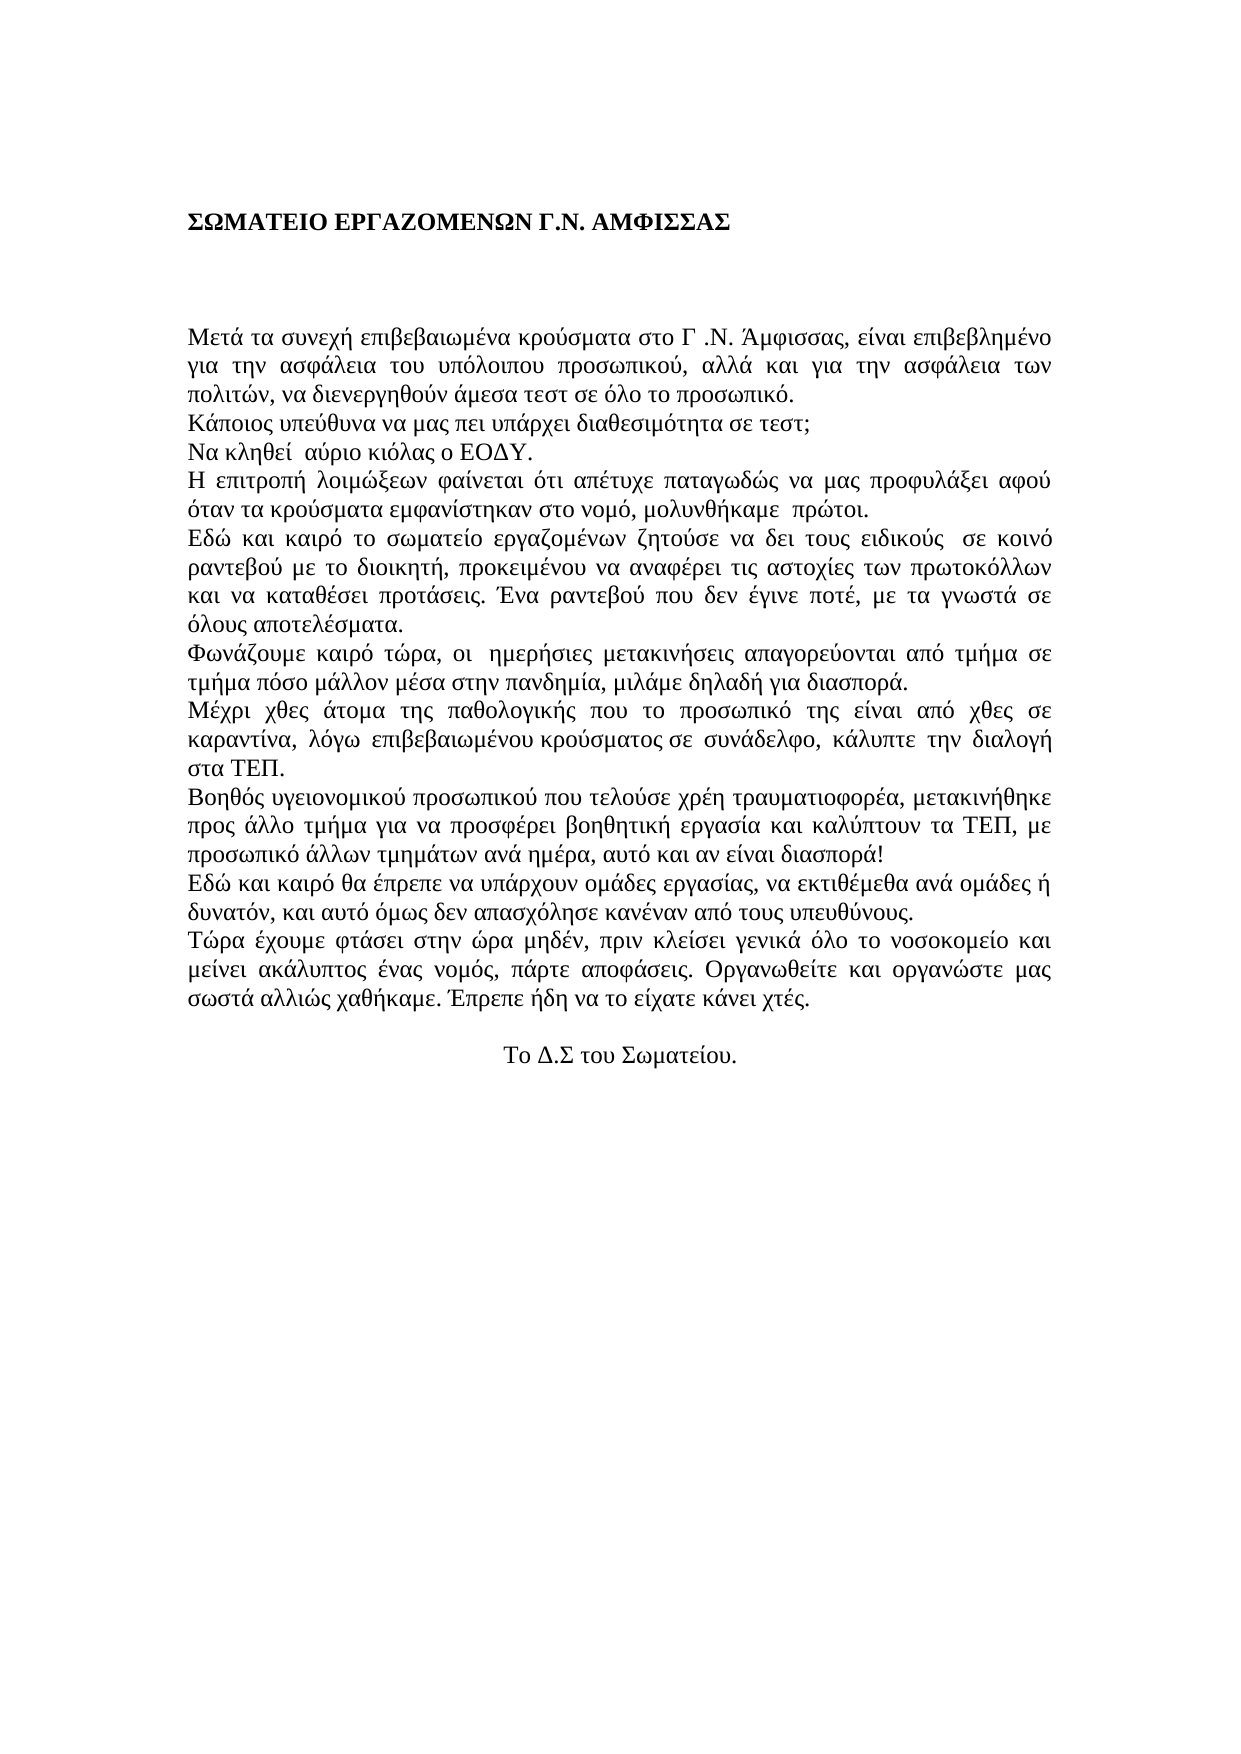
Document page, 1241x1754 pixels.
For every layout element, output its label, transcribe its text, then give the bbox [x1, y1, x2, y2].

text Μέχρι χθες άτομα της παθολογικής που το προσωπικό της είναι από χθες σε καραντίνα, λόγω επιβεβαιωμένου κρούσματος σε συνάδελφο, κάλυπτε την διαλογή στα ΤΕΠ. [187, 696, 1053, 782]
text Εδώ και καιρό θα έπρεπε να υπάρχουν ομάδες εργασίας, να εκτιθέμεθα ανά ομάδες ή δυνατόν, και αυτό όμως δεν απασχόλησε κανέναν από τους υπευθύνους. [187, 868, 1053, 926]
text Κάποιος υπεύθυνα να μας πει υπάρχει διαθεσιμότητα σε τεστ; [187, 408, 1053, 437]
text Φωνάζουμε καιρό τώρα, οι ημερήσιες μετακινήσεις απαγορεύονται από τμήμα σε τμήμα πόσο μάλλον μέσα στην πανδημία, μιλάμε δηλαδή για διασπορά. [187, 638, 1053, 696]
text Το Δ.Σ του Σωματείου. [187, 1041, 1053, 1069]
text Εδώ και καιρό το σωματείο εργαζομένων ζητούσε να δει τους ειδικούς σε κοινό ραντεβού με το διοικητή, προκειμένου να αναφέρει τις αστοχίες των πρωτοκόλλων και να καταθέσει προτάσεις. Ένα ραντεβού που δεν έγινε ποτέ, με τα γνωστά σε όλους αποτελέσματα. [187, 523, 1053, 638]
text Μετά τα συνεχή επιβεβαιωμένα κρούσματα στο Γ .Ν. Άμφισσας, είναι επιβεβλημένο για την ασφάλεια του υπόλοιπου προσωπικού, αλλά και για την ασφάλεια των πολιτών, να διενεργηθούν άμεσα τεστ σε όλο το προσωπικό. [187, 322, 1053, 408]
text Η επιτροπή λοιμώξεων φαίνεται ότι απέτυχε παταγωδώς να μας προφυλάξει αφού όταν τα κρούσματα εμφανίστηκαν στο νομό, μολυνθήκαμε πρώτοι. [187, 466, 1053, 523]
text Να κληθεί αύριο κιόλας ο ΕΟΔΥ. [187, 437, 1053, 466]
text Βοηθός υγειονομικού προσωπικού που τελούσε χρέη τραυματιοφορέα, μετακινήθηκε προς άλλο τμήμα για να προσφέρει βοηθητική εργασία και καλύπτουν τα ΤΕΠ, με προσωπικό άλλων τμημάτων ανά ημέρα, αυτό και αν είναι διασπορά! [187, 782, 1053, 868]
text ΣΩΜΑΤΕΙΟ ΕΡΓΑΖΟΜΕΝΩΝ Γ.Ν. ΑΜΦΙΣΣΑΣ [187, 207, 1053, 236]
text Τώρα έχουμε φτάσει στην ώρα μηδέν, πριν κλείσει γενικά όλο το νοσοκομείο και μείνει ακάλυπτος ένας νομός, πάρτε αποφάσεις. Οργανωθείτε και οργανώστε μας σωστά αλλιώς χαθήκαμε. Έπρεπε ήδη να το είχατε κάνει χτές. [187, 926, 1053, 1012]
